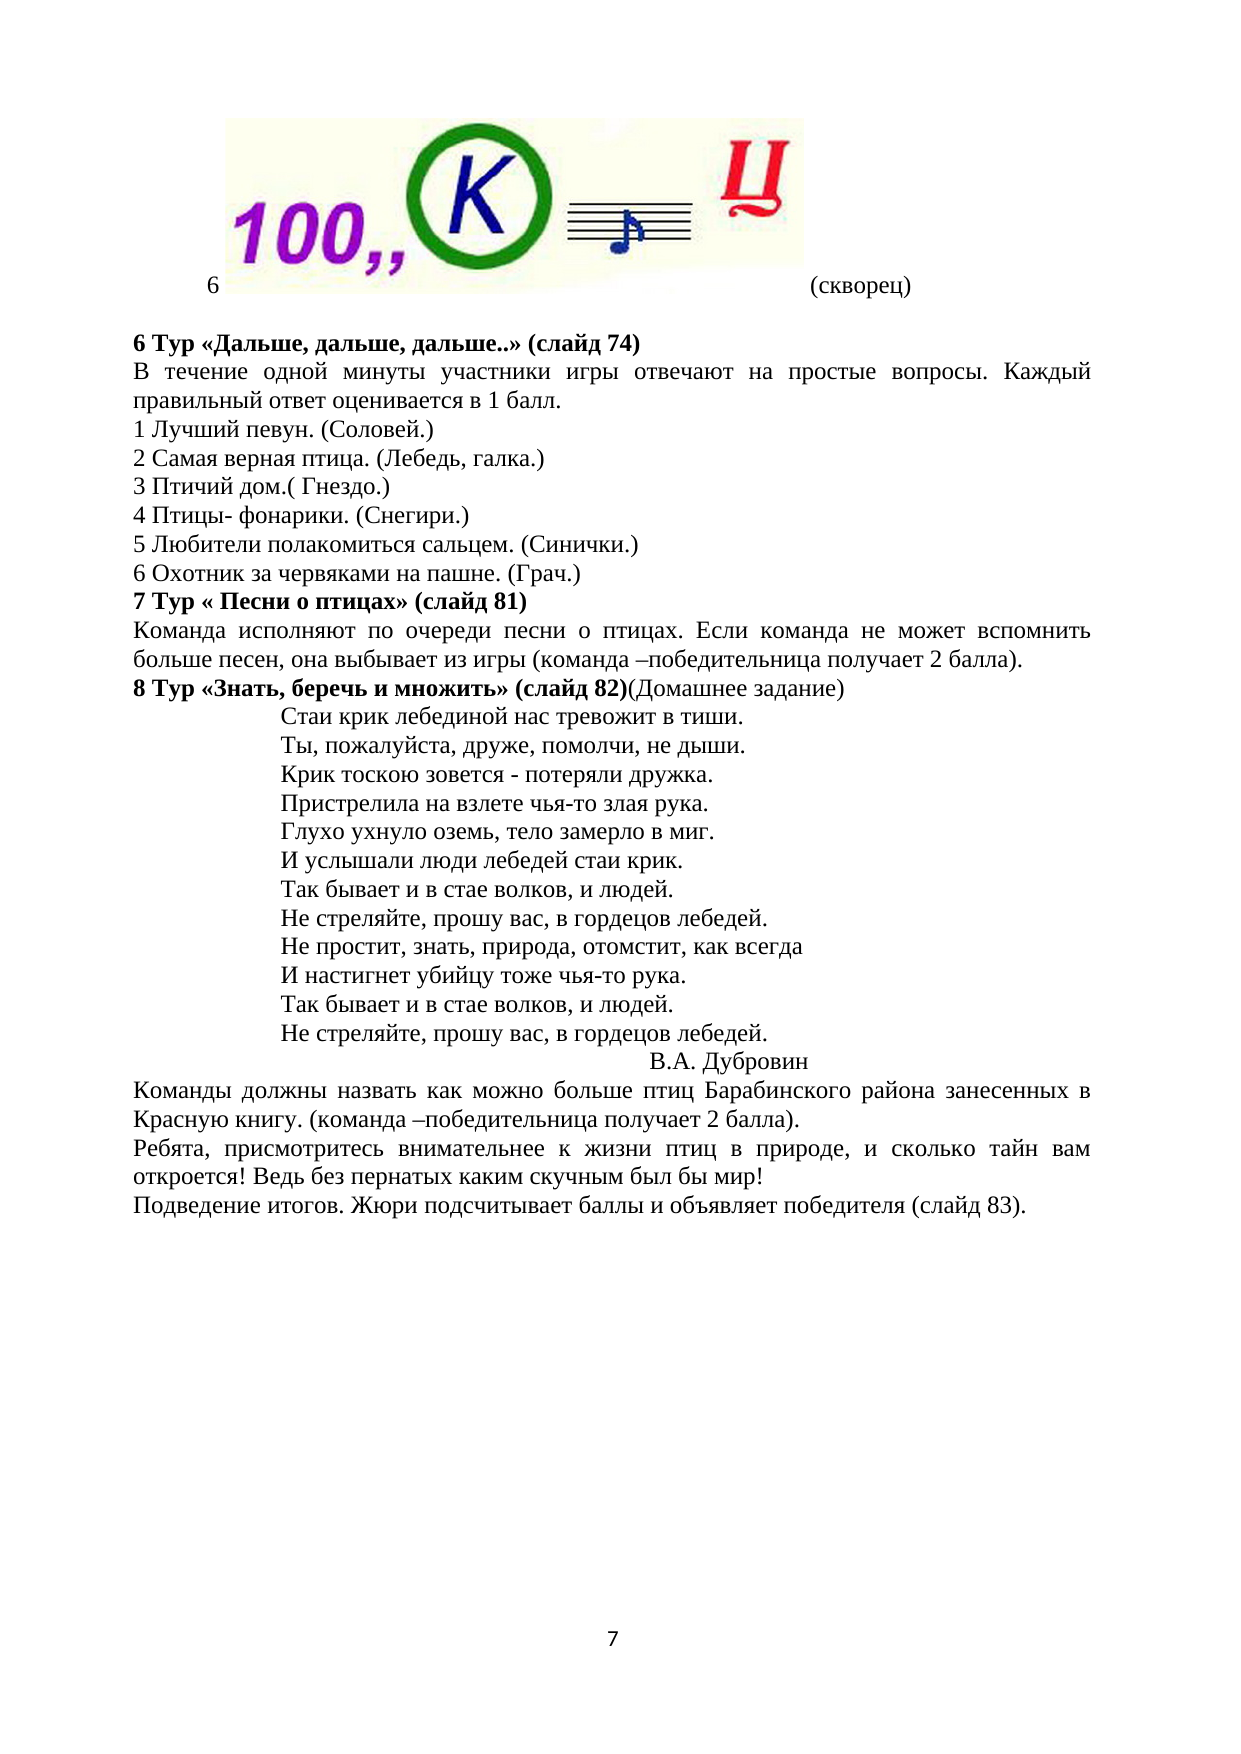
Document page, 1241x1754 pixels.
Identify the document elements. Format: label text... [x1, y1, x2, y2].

text 6 Охотник за червяками на пашне. (Грач.) [133, 558, 1092, 586]
text 3 Птичий дом.( Гнездо.) [133, 471, 1092, 500]
text Команда исполняют по очереди песни о птицах. Если команда не может вспомнить больше песен, она выбывает из игры (команда –победительница получает 2 балла). [133, 615, 1092, 673]
text Крик тоскою зовется - потеряли дружка. [280, 759, 1092, 788]
text 2 Самая верная птица. (Лебедь, галка.) [133, 443, 1092, 471]
text Так бывает и в стае волков, и людей. [280, 874, 1092, 903]
text Ребята, присмотритесь внимательнее к жизни птиц в природе, и сколько тайн вам откроется! Ведь без пернатых каким скучным был бы мир! [133, 1133, 1092, 1190]
text В течение одной минуты участники игры отвечают на простые вопросы. Каждый правильный ответ оценивается в 1 балл. [133, 356, 1092, 414]
text Пристрелила на взлете чья-то злая рука. [280, 788, 1092, 816]
text Не простит, знать, природа, отомстит, как всегда [280, 931, 1092, 960]
text Команды должны назвать как можно больше птиц Барабинского района занесенных в Красную книгу. (команда –победительница получает 2 балла). [133, 1075, 1092, 1133]
text 7 Тур « Песни о птицах» (слайд 81) [133, 586, 1092, 615]
text Не стреляйте, прошу вас, в гордецов лебедей. [280, 903, 1092, 931]
text Подведение итогов. Жюри подсчитывает баллы и объявляет победителя (слайд 83). [133, 1190, 1092, 1219]
text 6 Тур «Дальше, дальше, дальше..» (слайд 74) [133, 328, 1092, 356]
text Глухо ухнуло оземь, тело замерло в миг. [280, 816, 1092, 845]
text Не стреляйте, прошу вас, в гордецов лебедей. [280, 1018, 1092, 1046]
text Ты, пожалуйста, друже, помолчи, не дыши. [280, 730, 1092, 759]
text Стаи крик лебединой нас тревожит в тиши. [280, 701, 1092, 730]
text 1 Лучший певун. (Соловей.) [133, 414, 1092, 443]
text 8 Тур «Знать, беречь и множить» (слайд 82)(Домашнее задание) [133, 673, 1092, 701]
text 5 Любители полакомиться сальцем. (Синички.) [133, 529, 1092, 558]
text И настигнет убийцу тоже чья-то рука. [280, 960, 1092, 989]
text И услышали люди лебедей стаи крик. [280, 845, 1092, 874]
text В.А. Дубровин [649, 1046, 1092, 1075]
text 4 Птицы- фонарики. (Снегири.) [133, 500, 1092, 529]
text Так бывает и в стае волков, и людей. [280, 989, 1092, 1018]
picture [225, 118, 804, 294]
